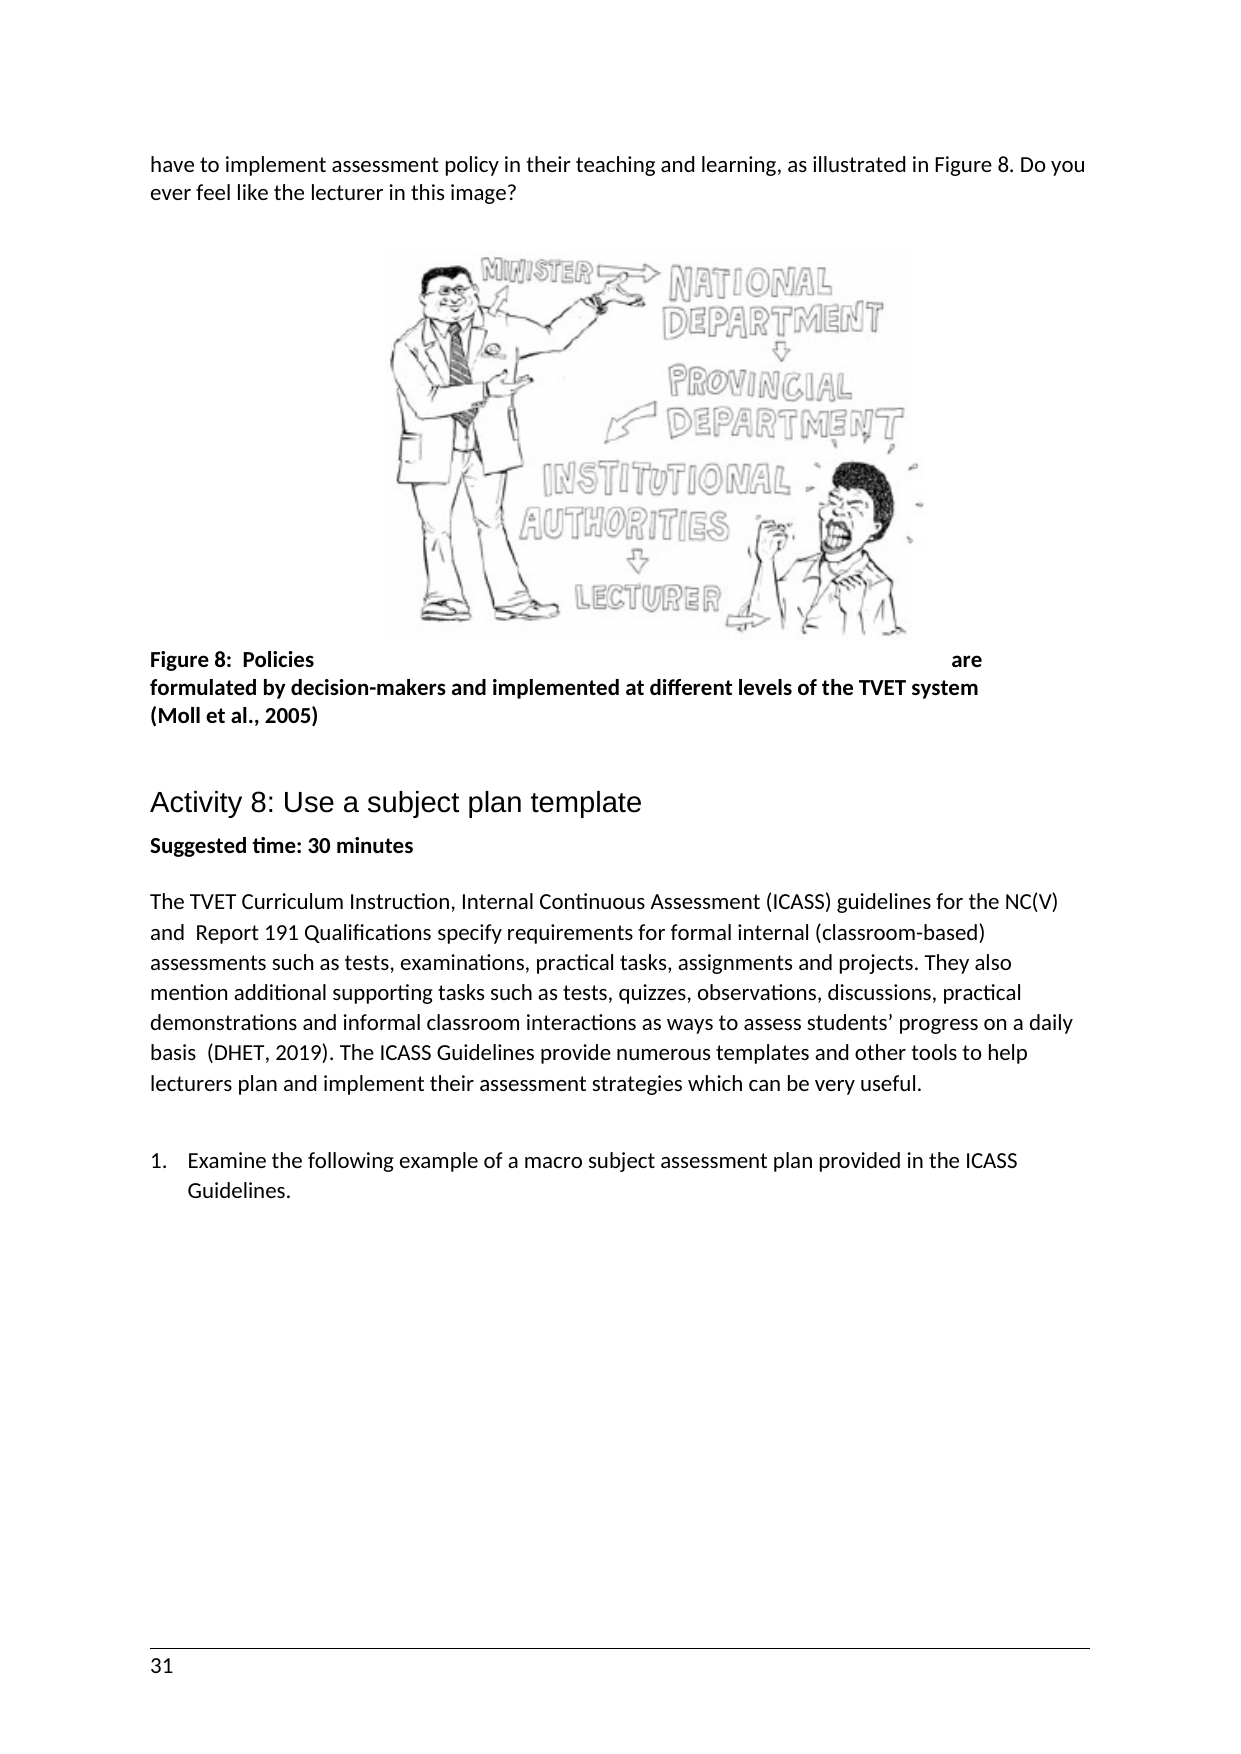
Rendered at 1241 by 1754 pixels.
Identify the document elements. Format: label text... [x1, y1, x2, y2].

text The TVET Curriculum Instruction, Internal Continuous Assessment (ICASS) guidelines for the NC(V) and Report 191 Qualifications specify requirements for formal internal (classroom-based) assessments such as tests, examinations, practical tasks, assignments and projects. They also mention additional supporting tasks such as tests, quizzes, observations, discussions, practical demonstrations and informal classroom interactions as ways to assess students’ progress on a daily basis (DHET, 2019). The ICASS Guidelines provide numerous templates and other tools to help lecturers plan and implement their assessment strategies which can be very useful. [150, 887, 1090, 1097]
picture [366, 234, 933, 654]
text Figure 8: Policies are formulated by decision-makers and implemented at different levels of the TVET system [150, 645, 1090, 701]
text Activity 8: Use a subject plan template [150, 785, 1090, 819]
text (Moll et al., 2005) [150, 701, 1090, 729]
list Examine the following example of a macro subject assessment plan provided in the ICASS Guidelines. [150, 1146, 1090, 1204]
text Suggested time: 30 minutes [150, 831, 1090, 859]
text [150, 150, 1090, 206]
